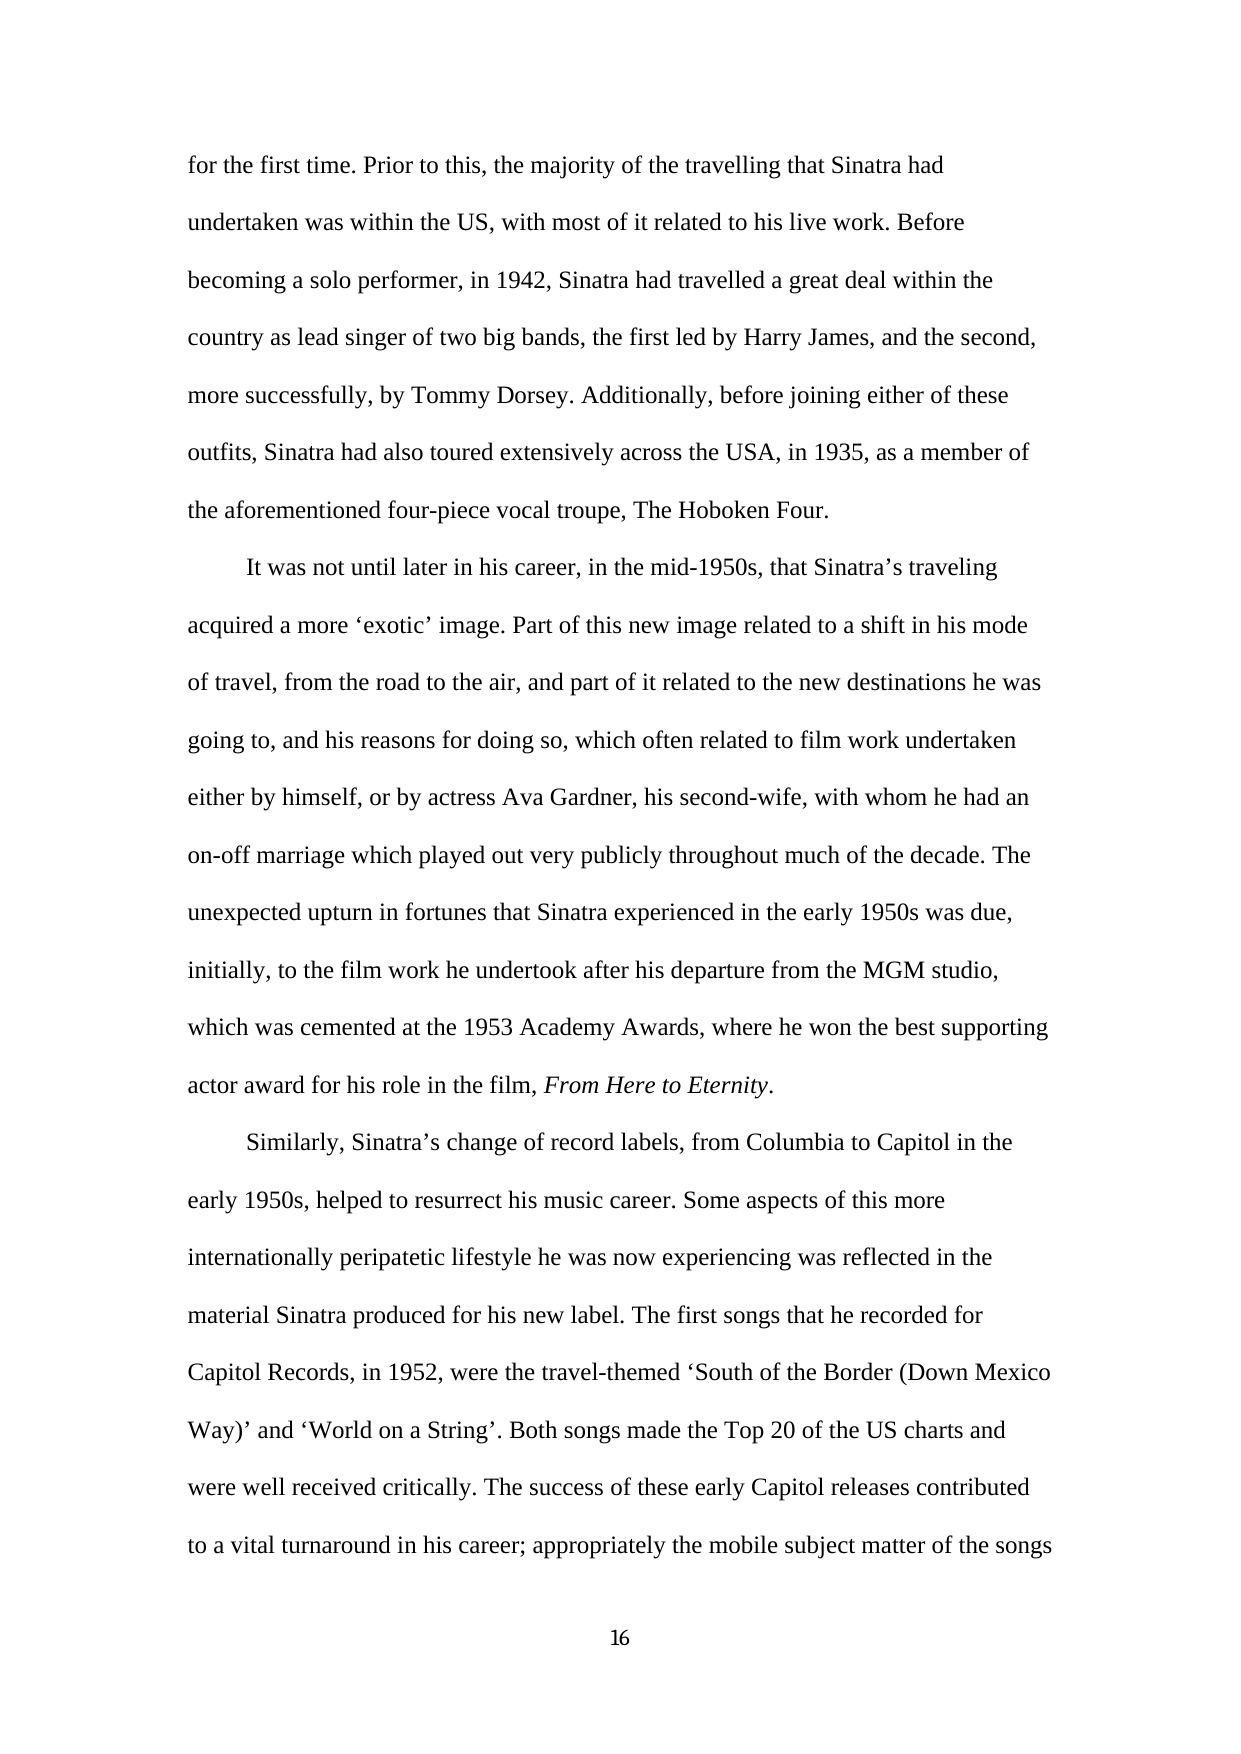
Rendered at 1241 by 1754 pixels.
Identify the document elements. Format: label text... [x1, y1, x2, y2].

text It was not until later in his career, in the mid-1950s, that Sinatra’s traveling acquired a more ‘exotic’ image. Part of this new image related to a shift in his mode of travel, from the road to the air, and part of it related to the new destinations he was going to, and his reasons for doing so, which often related to film work undertaken either by himself, or by actress Ava Gardner, his second-wife, with whom he had an on-off marriage which played out very publicly throughout much of the decade. The unexpected upturn in fortunes that Sinatra experienced in the early 1950s was due, initially, to the film work he undertook after his departure from the MGM studio, which was cemented at the 1953 Academy Awards, where he won the best supporting actor award for his role in the film, From Here to Eternity. [187, 552, 1053, 1099]
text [187, 1127, 1053, 1559]
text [187, 150, 1053, 524]
